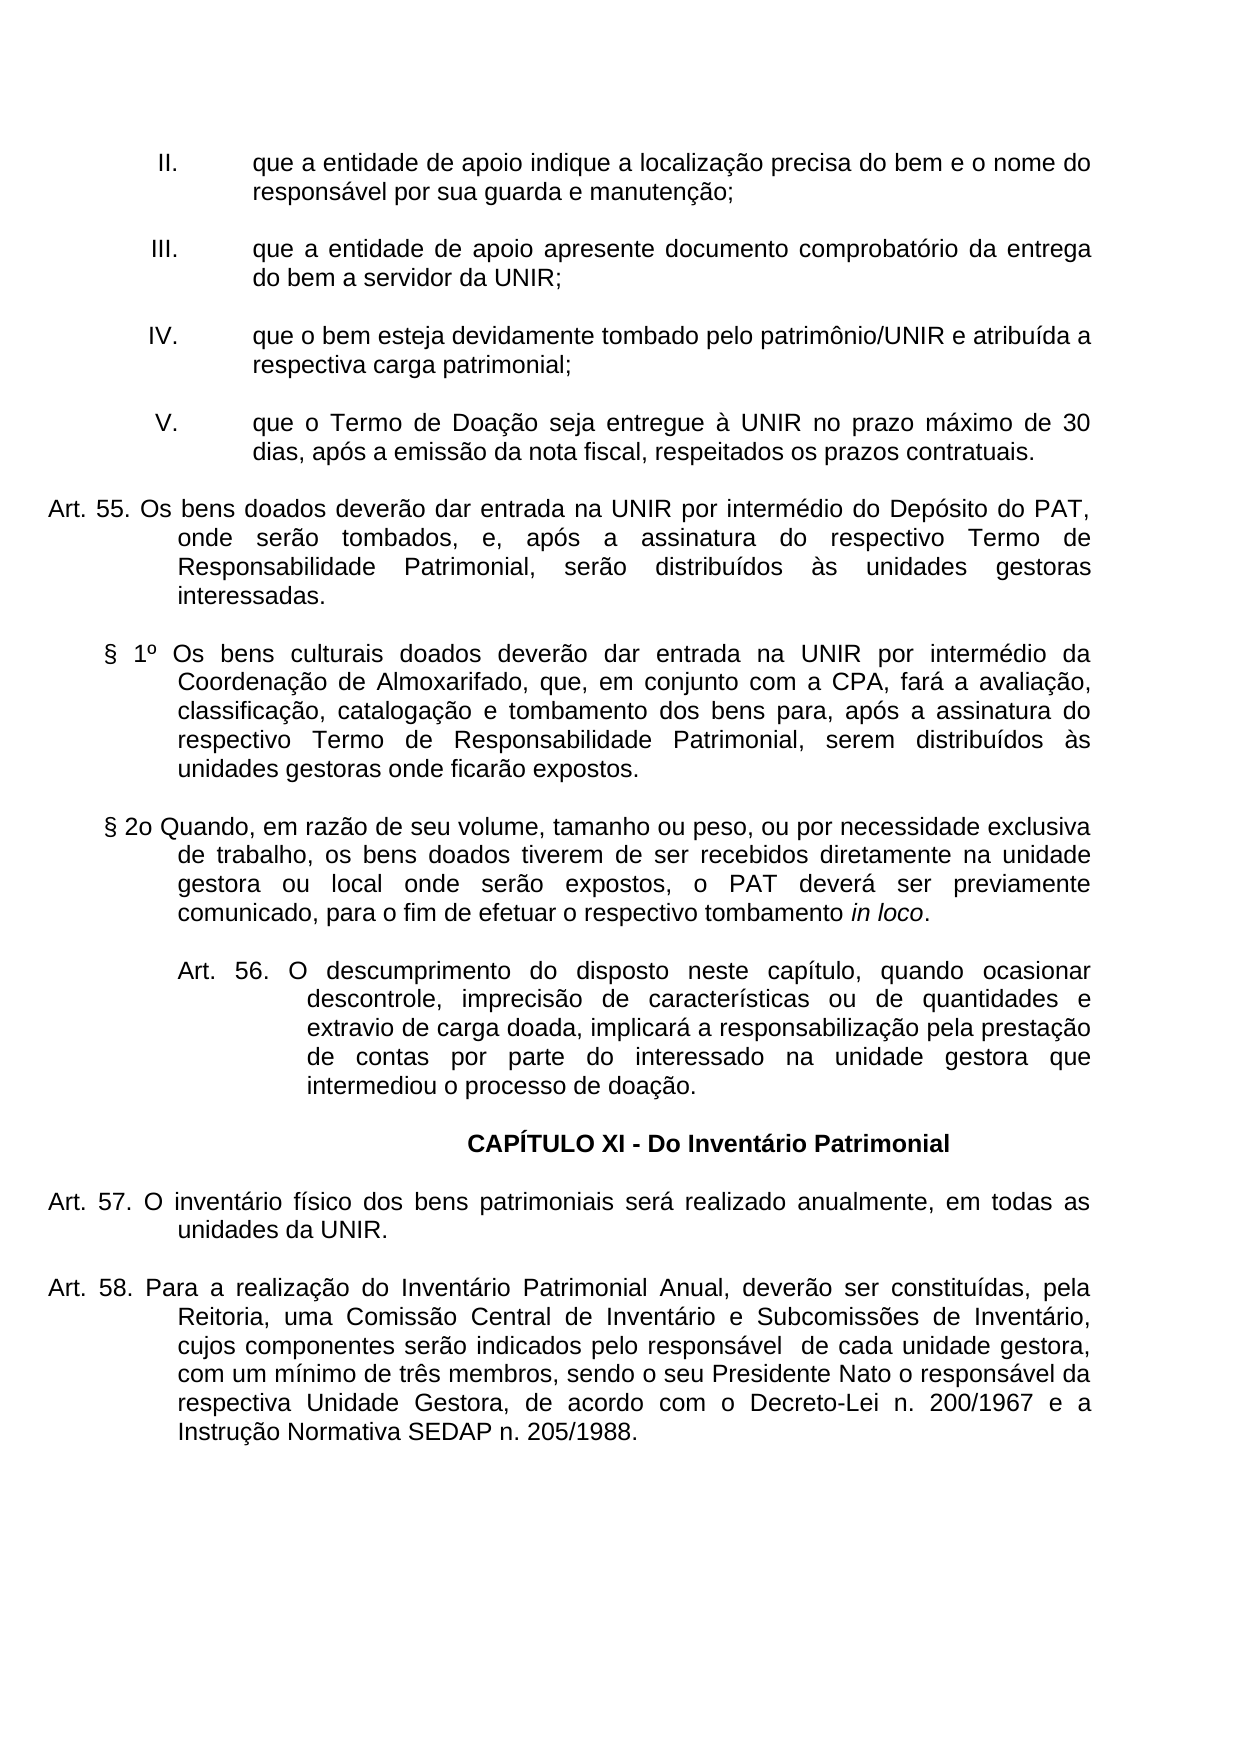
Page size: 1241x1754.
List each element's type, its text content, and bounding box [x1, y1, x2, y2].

text Art. 57. O inventário físico dos bens patrimoniais será realizado anualmente, em todas as unidades da UNIR. [48, 1186, 1092, 1244]
text CAPÍTULO XI - Do Inventário Patrimonial [177, 1128, 1092, 1157]
list que o bem esteja devidamente tombado pelo patrimônio/UNIR e atribuída a respectiva carga patrimonial; [178, 321, 1092, 378]
text Art. 58. Para a realização do Inventário Patrimonial Anual, deverão ser constituídas, pela Reitoria, uma Comissão Central de Inventário e Subcomissões de Inventário, cujos componentes serão indicados pelo responsável de cada unidade gestora, com um mínimo de três membros, sendo o seu Presidente Nato o responsável da respectiva Unidade Gestora, de acordo com o Decreto-Lei n. 200/1967 e a Instrução Normativa SEDAP n. 205/1988. [48, 1273, 1092, 1446]
list que o Termo de Doação seja entregue à UNIR no prazo máximo de 30 dias, após a emissão da nota fiscal, respeitados os prazos contratuais. [178, 408, 1092, 465]
text § 1º Os bens culturais doados deverão dar entrada na UNIR por intermédio da Coordenação de Almoxarifado, que, em conjunto com a CPA, fará a avaliação, classificação, catalogação e tombamento dos bens para, após a assinatura do respectivo Termo de Responsabilidade Patrimonial, serem distribuídos às unidades gestoras onde ficarão expostos. [103, 638, 1092, 782]
text Art. 56. O descumprimento do disposto neste capítulo, quando ocasionar descontrole, imprecisão de características ou de quantidades e extravio de carga doada, implicará a responsabilização pela prestação de contas por parte do interessado na unidade gestora que intermediou o processo de doação. [177, 956, 1092, 1099]
list que a entidade de apoio apresente documento comprobatório da entrega do bem a servidor da UNIR; [178, 234, 1092, 292]
list que a entidade de apoio indique a localização precisa do bem e o nome do responsável por sua guarda e manutenção; [178, 148, 1092, 205]
text § 2o Quando, em razão de seu volume, tamanho ou peso, ou por necessidade exclusiva de trabalho, os bens doados tiverem de ser recebidos diretamente na unidade gestora ou local onde serão expostos, o PAT deverá ser previamente comunicado, para o fim de efetuar o respectivo tombamento in loco. [103, 811, 1092, 926]
text Art. 55. Os bens doados deverão dar entrada na UNIR por intermédio do Depósito do PAT, onde serão tombados, e, após a assinatura do respectivo Termo de Responsabilidade Patrimonial, serão distribuídos às unidades gestoras interessadas. [48, 494, 1092, 609]
